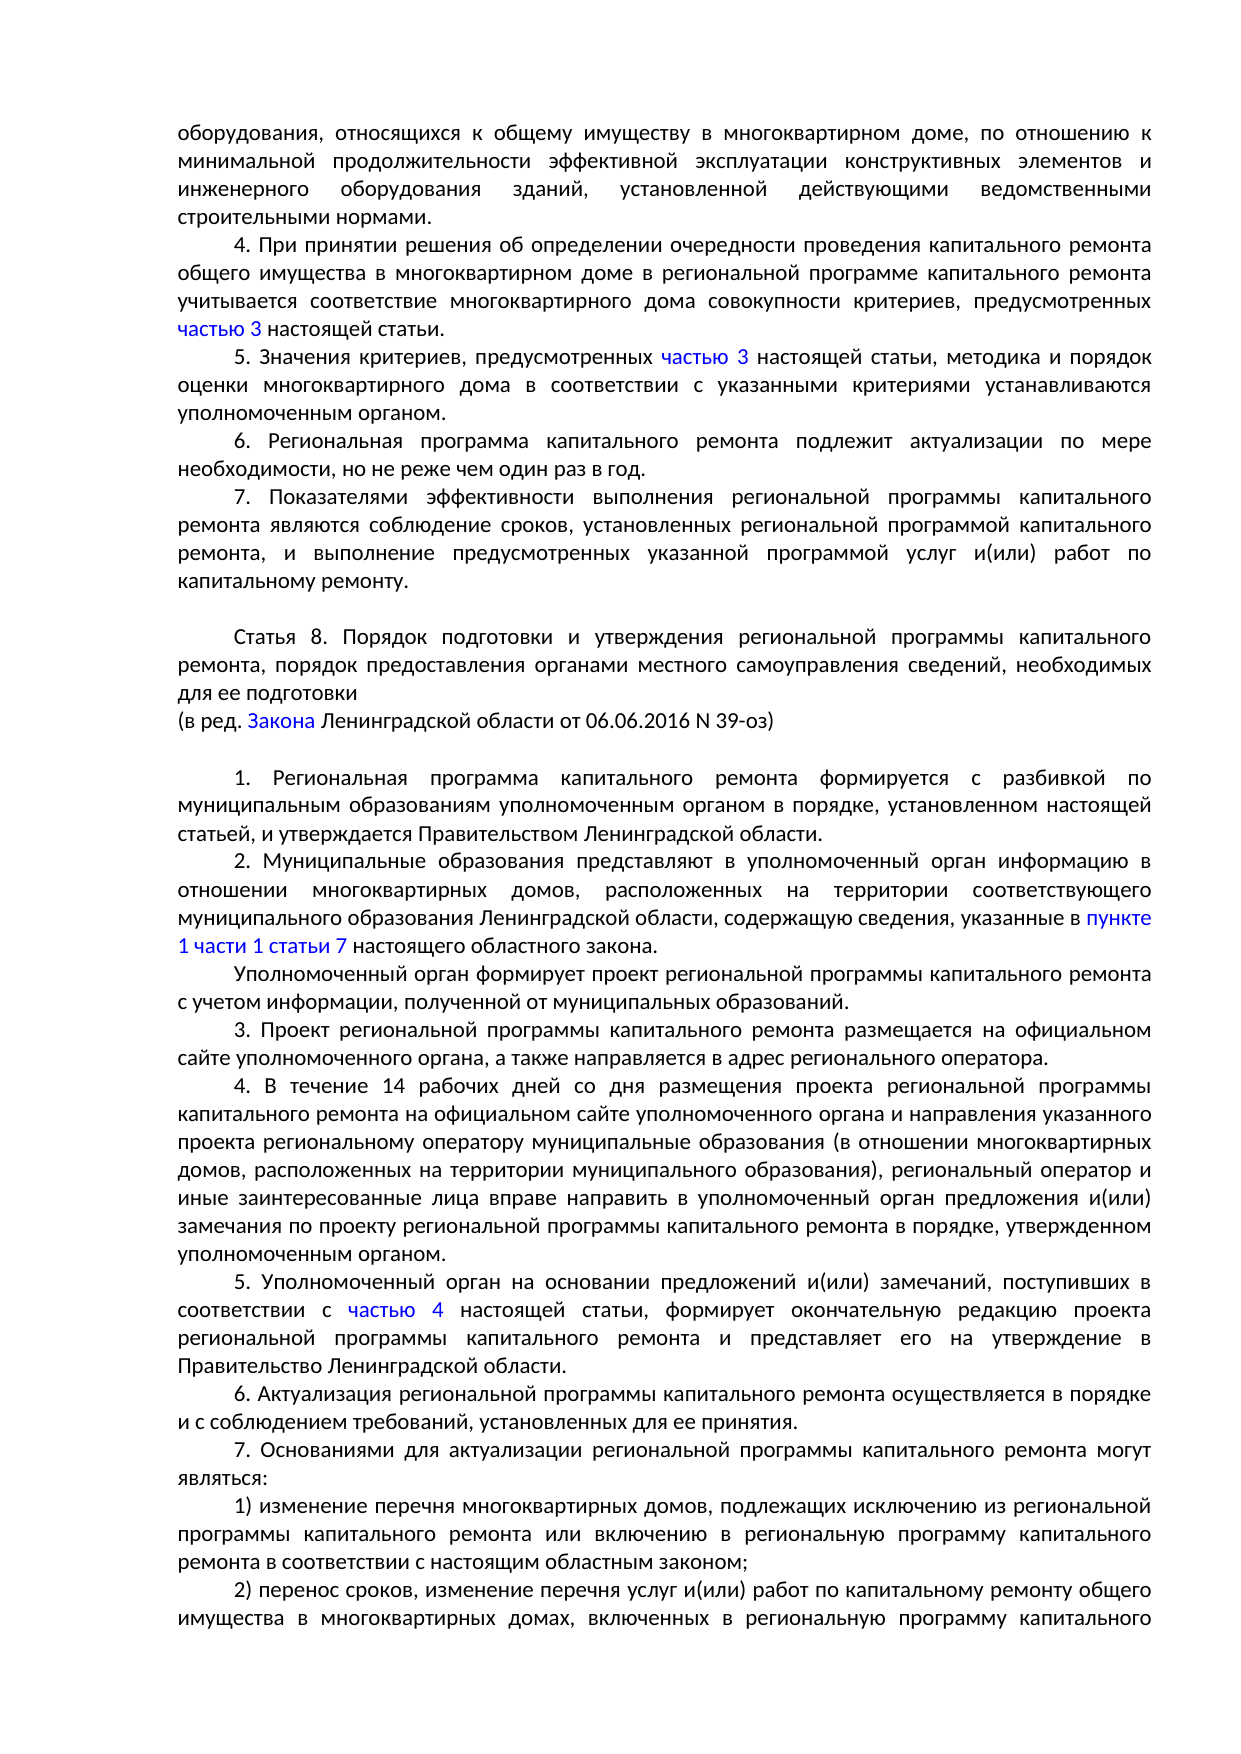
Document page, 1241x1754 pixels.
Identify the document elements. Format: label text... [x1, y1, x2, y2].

text 7. Показателями эффективности выполнения региональной программы капитального ремонта являются соблюдение сроков, установленных региональной программой капитального ремонта, и выполнение предусмотренных указанной программой услуг и(или) работ по капитальному ремонту. [177, 482, 1152, 594]
text 1. Региональная программа капитального ремонта формируется с разбивкой по муниципальным образованиям уполномоченным органом в порядке, установленном настоящей статьей, и утверждается Правительством Ленинградской области. [177, 763, 1152, 847]
text 6. Актуализация региональной программы капитального ремонта осуществляется в порядке и с соблюдением требований, установленных для ее принятия. [177, 1379, 1152, 1435]
text 2. Муниципальные образования представляют в уполномоченный орган информацию в отношении многоквартирных домов, расположенных на территории соответствующего муниципального образования Ленинградской области, содержащую сведения, указанные в пункте 1 части 1 статьи 7 настоящего областного закона. [177, 847, 1152, 959]
text Уполномоченный орган формирует проект региональной программы капитального ремонта с учетом информации, полученной от муниципальных образований. [177, 959, 1152, 1015]
text 5. Значения критериев, предусмотренных частью 3 настоящей статьи, методика и порядок оценки многоквартирного дома в соответствии с указанными критериями устанавливаются уполномоченным органом. [177, 342, 1152, 426]
text (в ред. Закона Ленинградской области от 06.06.2016 N 39-оз) [177, 707, 1152, 734]
text 3. Проект региональной программы капитального ремонта размещается на официальном сайте уполномоченного органа, а также направляется в адрес регионального оператора. [177, 1015, 1152, 1071]
text 6. Региональная программа капитального ремонта подлежит актуализации по мере необходимости, но не реже чем один раз в год. [177, 426, 1152, 482]
text 1) изменение перечня многоквартирных домов, подлежащих исключению из региональной программы капитального ремонта или включению в региональную программу капитального ремонта в соответствии с настоящим областным законом; [177, 1491, 1152, 1575]
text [177, 1575, 1152, 1631]
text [177, 118, 1152, 230]
text 7. Основаниями для актуализации региональной программы капитального ремонта могут являться: [177, 1435, 1152, 1491]
text 4. В течение 14 рабочих дней со дня размещения проекта региональной программы капитального ремонта на официальном сайте уполномоченного органа и направления указанного проекта региональному оператору муниципальные образования (в отношении многоквартирных домов, расположенных на территории муниципального образования), региональный оператор и иные заинтересованные лица вправе направить в уполномоченный орган предложения и(или) замечания по проекту региональной программы капитального ремонта в порядке, утвержденном уполномоченным органом. [177, 1071, 1152, 1267]
text 5. Уполномоченный орган на основании предложений и(или) замечаний, поступивших в соответствии с частью 4 настоящей статьи, формирует окончательную редакцию проекта региональной программы капитального ремонта и представляет его на утверждение в Правительство Ленинградской области. [177, 1267, 1152, 1379]
text Статья 8. Порядок подготовки и утверждения региональной программы капитального ремонта, порядок предоставления органами местного самоуправления сведений, необходимых для ее подготовки [177, 622, 1152, 707]
text 4. При принятии решения об определении очередности проведения капитального ремонта общего имущества в многоквартирном доме в региональной программе капитального ремонта учитывается соответствие многоквартирного дома совокупности критериев, предусмотренных частью 3 настоящей статьи. [177, 230, 1152, 342]
